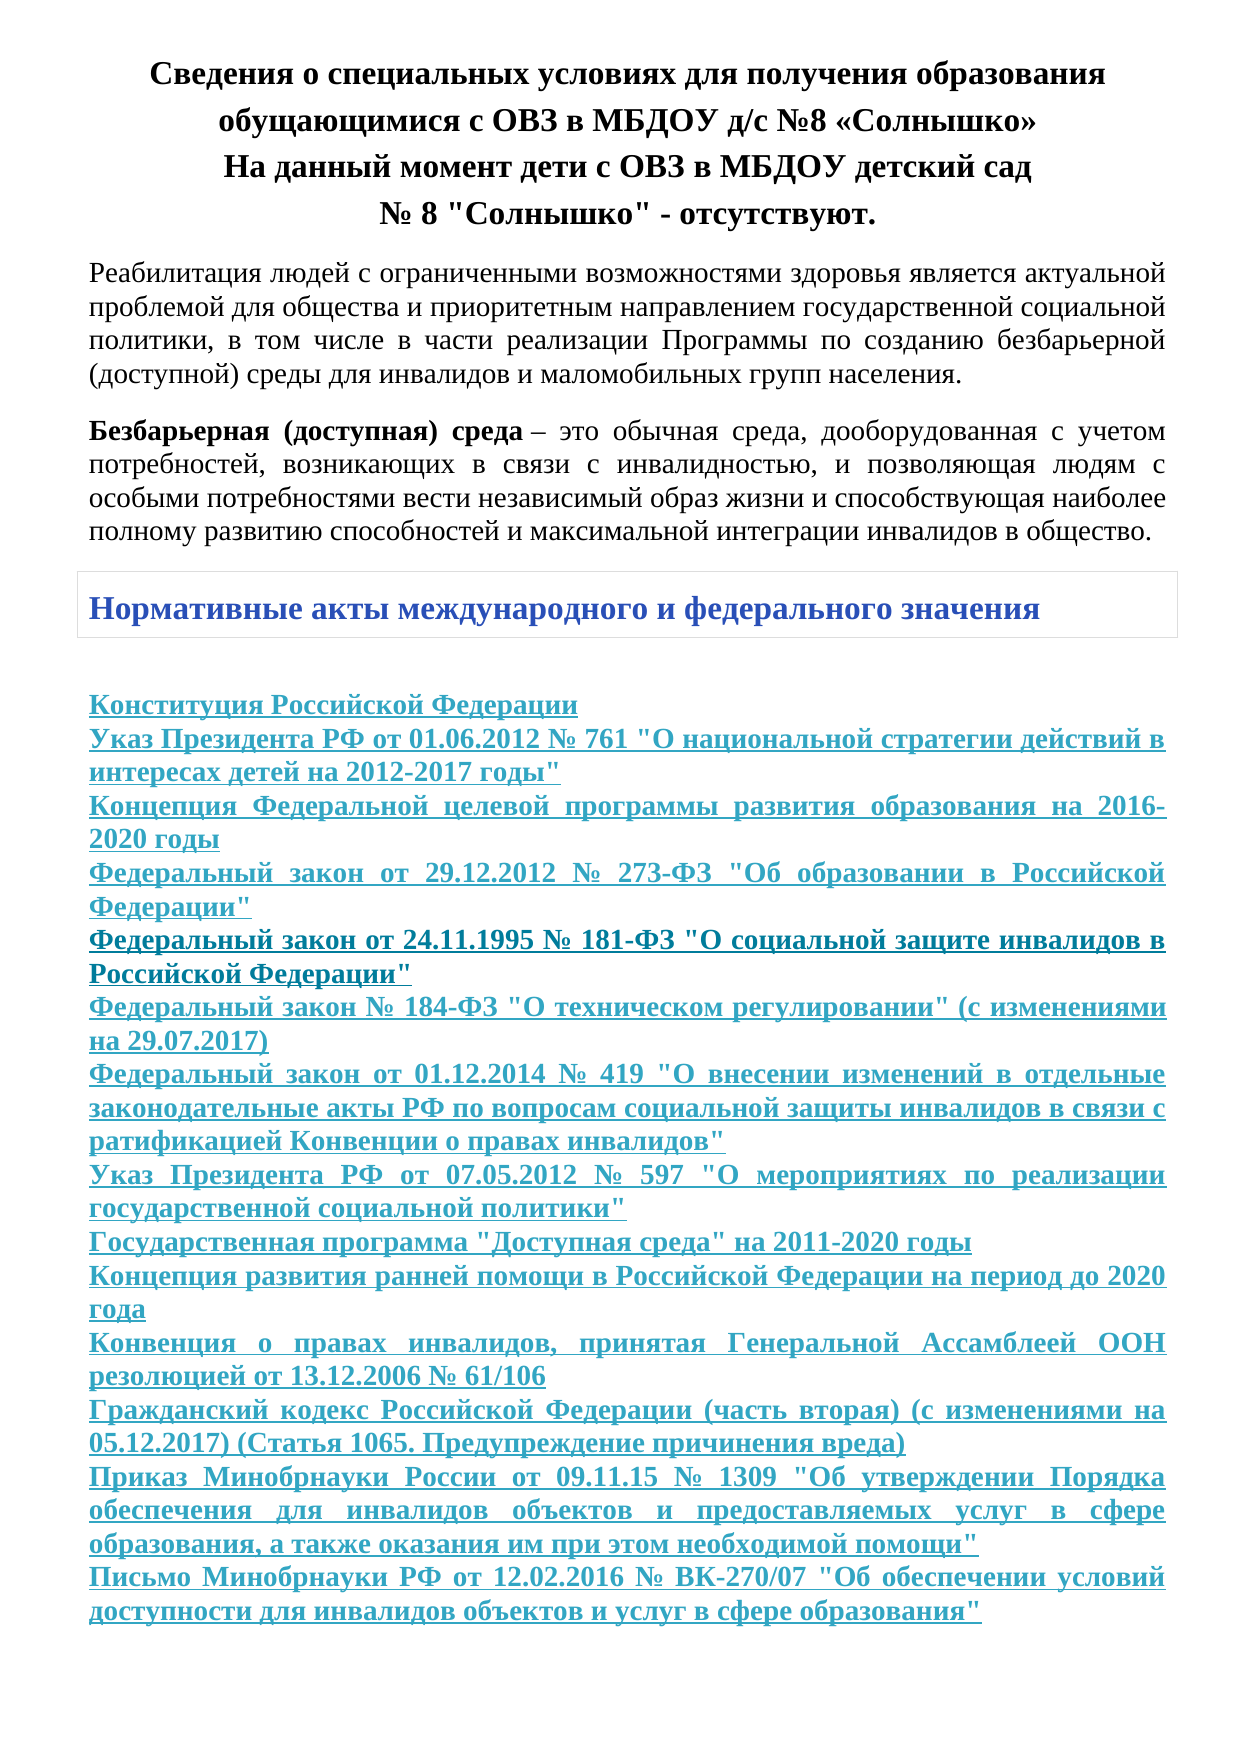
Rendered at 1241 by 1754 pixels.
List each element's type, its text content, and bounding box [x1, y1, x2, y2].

text На данный момент дети с ОВЗ в МБДОУ детский сад [89, 138, 1167, 185]
text Указ Президента РФ от 07.05.2012 № 597 "О мероприятиях по реализации государственной социальной политики" [89, 1157, 1167, 1186]
text Безбарьерная (доступная) среда – это обычная среда, дооборудованная с учетом потребностей, возникающих в связи с инвалидностью, и позволяющая людям с особыми потребностями вести независимый образ жизни и способствующая наиболее полному развитию способностей и максимальной интеграции инвалидов в общество. [89, 413, 1167, 547]
text Концепция развития ранней помощи в Российской Федерации на период до 2020 года [89, 1258, 1167, 1287]
text Федеральный закон № 184-ФЗ "О техническом регулировании" (с изменениями на 29.07.2017) [89, 1020, 1167, 1056]
text Реабилитация людей с ограниченными возможностями здоровья является актуальной проблемой для общества и приоритетным направлением государственной социальной политики, в том числе в части реализации Программы по созданию безбарьерной (доступной) среды для инвалидов и маломобильных групп населения. [89, 255, 1167, 389]
text Приказ Минобрнауки России от 09.11.15 № 1309 "Об утверждении Порядка обеспечения для инвалидов объектов и предоставляемых услуг в сфере образования, а также оказания им при этом необходимой помощи" [89, 1459, 1167, 1559]
text Письмо Минобрнауки РФ от 12.02.2016 № ВК-270/07 "Об обеспечении условий доступности для инвалидов объектов и услуг в сфере образования" [89, 1559, 1167, 1627]
text № 8 "Солнышко" - отсутствуют. [89, 185, 1167, 232]
text Гражданский кодекс Российской Федерации (часть вторая) (с изменениями на 05.12.2017) (Статья 1065. Предупреждение причинения вреда) [89, 1423, 1167, 1459]
text Конституция Российской Федерации [89, 654, 1167, 721]
text Конвенция о правах инвалидов, принятая Генеральной Ассамблеей ООН резолюцией от 13.12.2006 № 61/106 [89, 1355, 1167, 1392]
text Федеральный закон от 01.12.2014 № 419 "О внесении изменений в отдельные законодательные акты РФ по вопросам социальной защиты инвалидов в связи с ратификацией Конвенции о правах инвалидов" [89, 1056, 1167, 1157]
text Указ Президента РФ от 07.05.2012 № 597 "О мероприятиях по реализации государственной социальной политики" [89, 1188, 1167, 1224]
text Федеральный закон от 29.12.2012 № 273-ФЗ "Об образовании в Российской Федерации" [89, 855, 1167, 922]
text Концепция Федеральной целевой программы развития образования на 2016-2020 годы [89, 819, 1167, 855]
text Концепция Федеральной целевой программы развития образования на 2016-2020 годы [89, 788, 1167, 817]
text Федеральный закон от 24.11.1995 № 181-ФЗ "О социальной защите инвалидов в Российской Федерации" [89, 922, 1167, 989]
text Указ Президента РФ от 01.06.2012 № 761 "О национальной стратегии действий в интересах детей на 2012-2017 годы" [89, 721, 1167, 788]
text Нормативные акты международного и федерального значения [78, 572, 1177, 637]
text Сведения о специальных условиях для получения образования обущающимися с ОВЗ в МБДОУ д/с №8 «Солнышко» [89, 44, 1167, 138]
text Концепция развития ранней помощи в Российской Федерации на период до 2020 года [89, 1288, 1167, 1325]
text Федеральный закон № 184-ФЗ "О техническом регулировании" (с изменениями на 29.07.2017) [89, 989, 1167, 1018]
text Конвенция о правах инвалидов, принятая Генеральной Ассамблеей ООН резолюцией от 13.12.2006 № 61/106 [89, 1325, 1167, 1354]
text Государственная программа "Доступная среда" на 2011-2020 годы [89, 1224, 1167, 1258]
text Гражданский кодекс Российской Федерации (часть вторая) (с изменениями на 05.12.2017) (Статья 1065. Предупреждение причинения вреда) [89, 1392, 1167, 1421]
